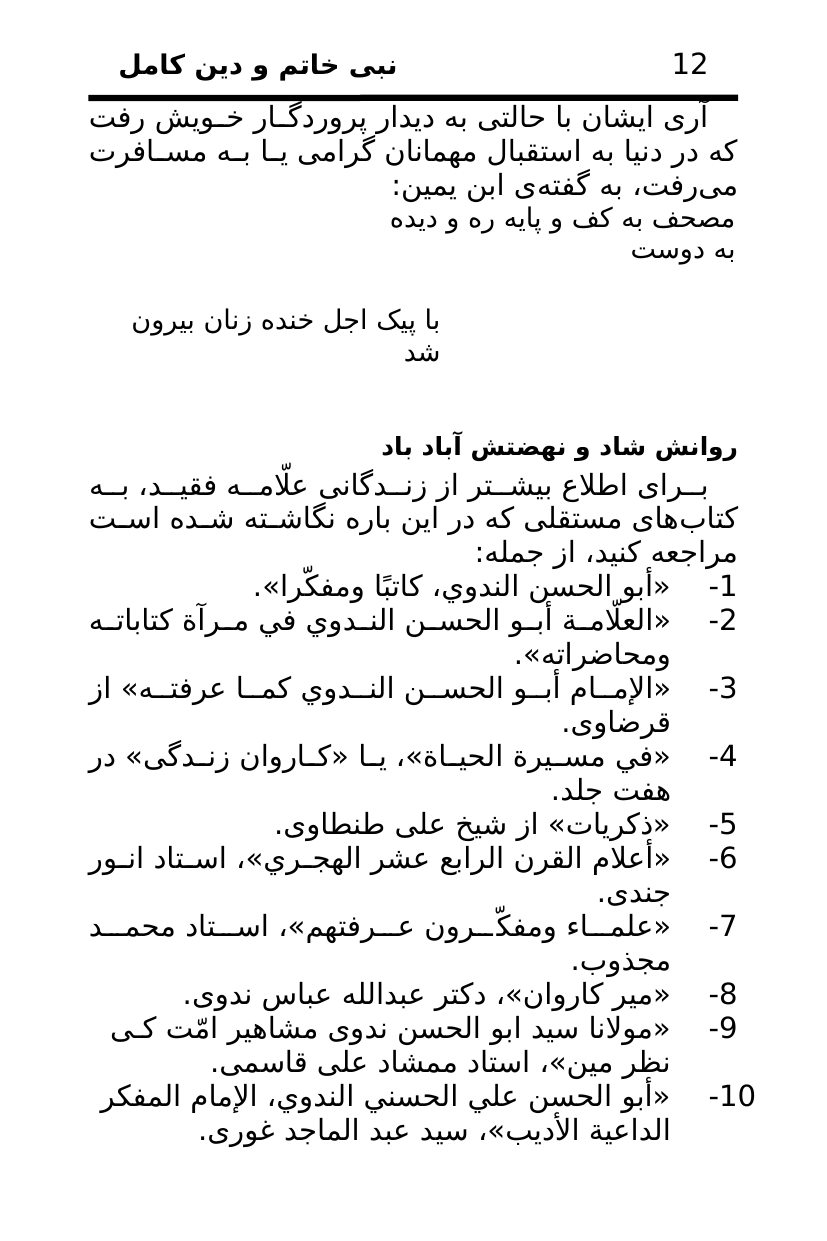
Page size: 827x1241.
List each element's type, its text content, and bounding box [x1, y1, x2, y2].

table_header مصحف به کف و پایه ره و دیده به دوست [80, 202, 747, 305]
list «أبو الحسن علي الحسني الندوي، الإمام المفکر الداعیة الأدیب»، سید عبد الماجد غوری. [89, 1079, 708, 1147]
list «أبو الحسن الندوي، کاتبًا ومفکّرا». [89, 570, 708, 604]
text آری ایشان با حالتی به دیدار پروردگار خویش رفت که در دنیا به استقبال مهمانان گرامی یا به مسافرت می‌رفت، به گفته‌ی ابن یمین: [89, 100, 738, 202]
list «العلّامة أبو الحسن الندوي في مرآة کتاباته ومحاضراته». [89, 604, 708, 672]
list «الإمام أبو الحسن الندوي کما عرفته» از قرضاوی. [89, 672, 708, 739]
list «مولانا سید ابو الحسن ندوی مشاهیر امّت کـی نظر مین»، استاد ممشاد علی قاسمی. [89, 1011, 708, 1079]
list «میر کاروان»، دکتر عبدالله عباس ندوی. [89, 977, 708, 1011]
text روانش شاد و نهضتش آباد باد [89, 432, 738, 462]
list «ذکریات» از شیخ علی طنطاوی. [89, 807, 708, 841]
text برای اطلاع بیشتر از زندگانی علّامه فقید، به کتاب‌های مستقلی که در این باره نگاشته شده است مراجعه کنید، از جمله: [89, 468, 738, 570]
list «علماء ومفکّرون عرفتهم»، استاد محمد مجذوب. [89, 909, 708, 977]
list «في مسیرة الحیاة»، یا «کاروان زندگی» در هفت جلد. [89, 739, 708, 807]
list «أعلام القرن الرابع عشر الهجري»، استاد انور جندی. [89, 841, 708, 909]
table_cell با پیک اجل خنده زنان بیرون شد [80, 305, 747, 407]
